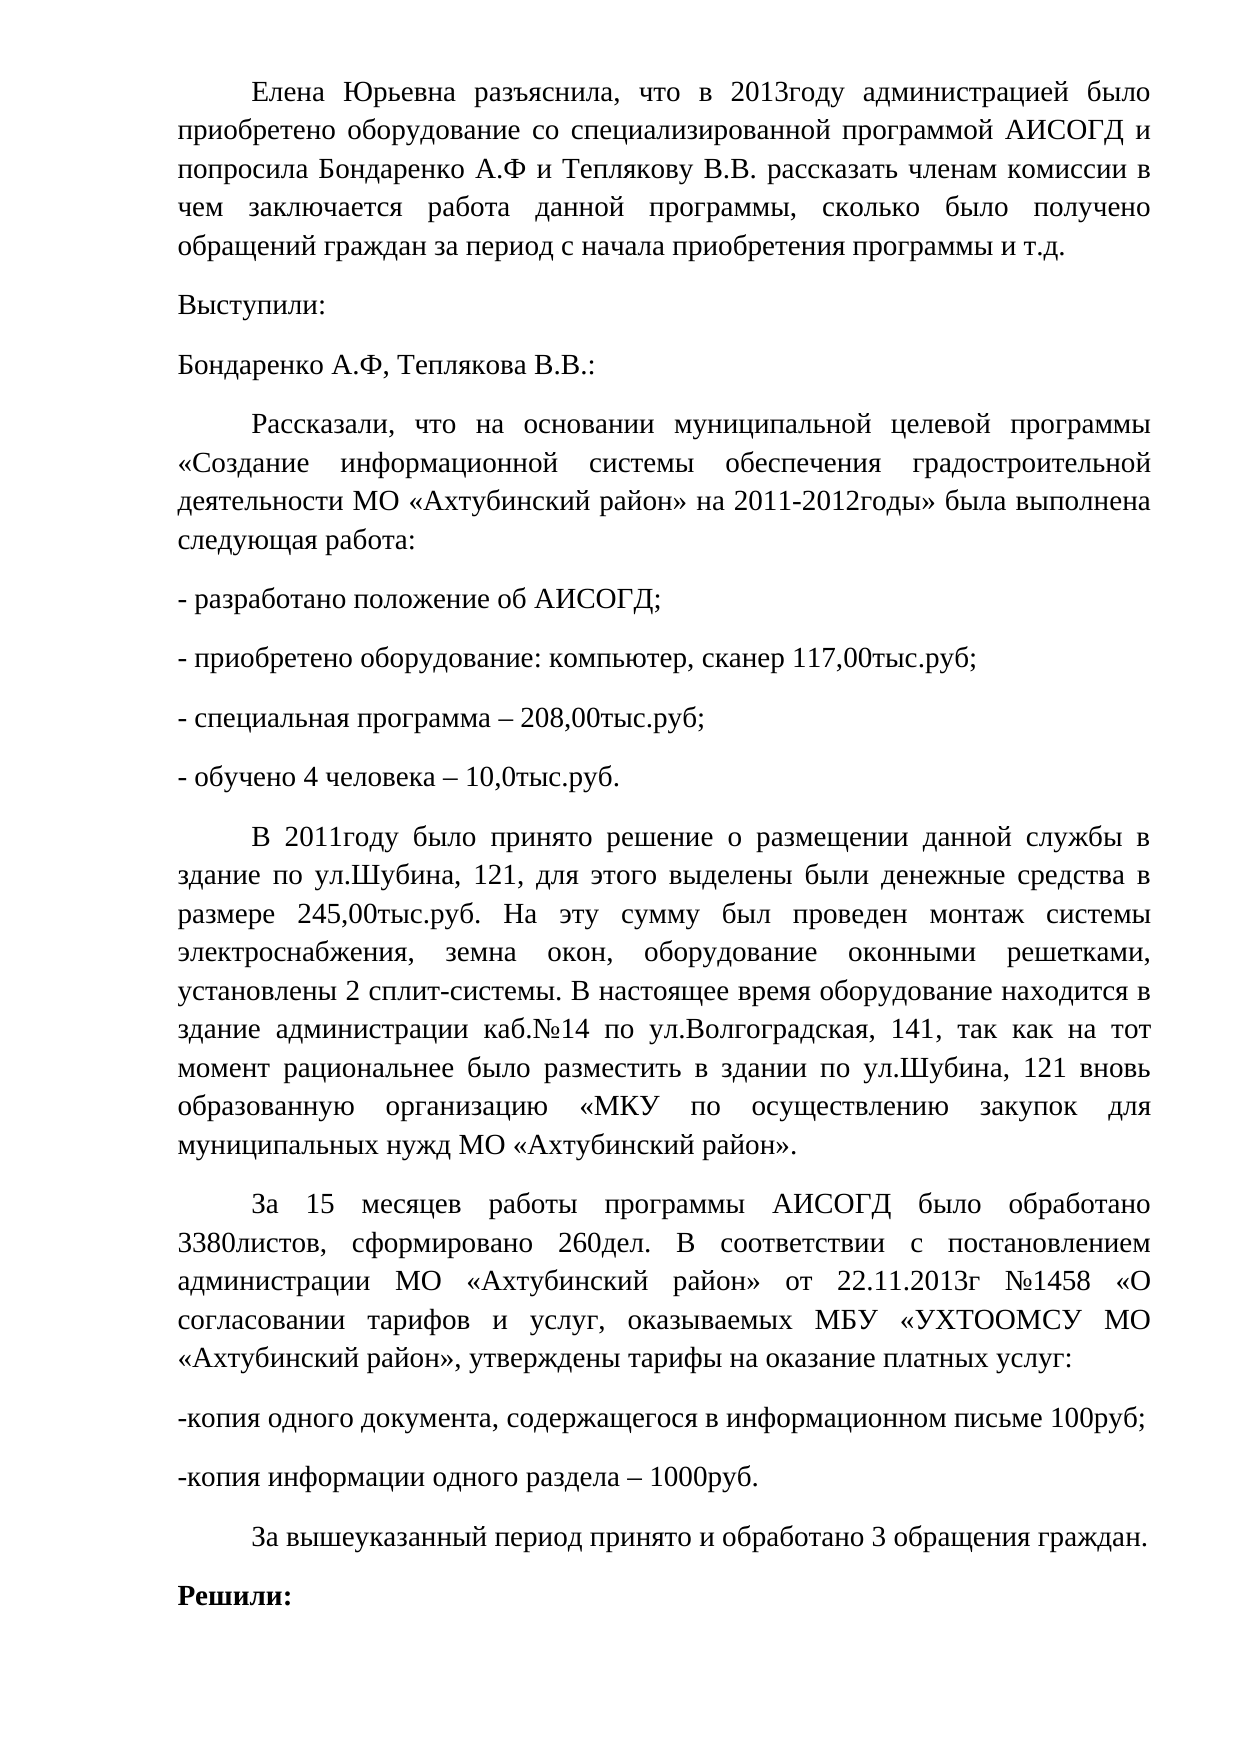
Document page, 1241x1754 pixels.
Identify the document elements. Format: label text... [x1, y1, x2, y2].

text -копия информации одного раздела – 1000руб. [177, 1459, 1152, 1493]
text В 2011году было принято решение о размещении данной службы в здание по ул.Шубина, 121, для этого выделены были денежные средства в размере 245,00тыс.руб. На эту сумму был проведен монтаж системы электроснабжения, земна окон, оборудование оконными решетками, установлены 2 сплит-системы. В настоящее время оборудование находится в здание администрации каб.№14 по ул.Волгоградская, 141, так как на тот момент рациональнее было разместить в здании по ул.Шубина, 121 вновь образованную организацию «МКУ по осуществлению закупок для муниципальных нужд МО «Ахтубинский район». [177, 819, 1152, 1161]
text Выступили: [177, 287, 1152, 321]
text Елена Юрьевна разъяснила, что в 2013году администрацией было приобретено оборудование со специализированной программой АИСОГД и попросила Бондаренко А.Ф и Теплякову В.В. рассказать членам комиссии в чем заключается работа данной программы, сколько было получено обращений граждан за период с начала приобретения программы и т.д. [177, 74, 1152, 262]
text За вышеуказанный период принято и обработано 3 обращения граждан. [177, 1519, 1152, 1552]
text Рассказали, что на основании муниципальной целевой программы «Создание информационной системы обеспечения градостроительной деятельности МО «Ахтубинский район» на 2011-2012годы» была выполнена следующая работа: [177, 406, 1152, 555]
text - обучено 4 человека – 10,0тыс.руб. [177, 759, 1152, 793]
text - разработано положение об АИСОГД; [177, 581, 1152, 615]
text Бондаренко А.Ф, Теплякова В.В.: [177, 347, 1152, 380]
text Решили: [177, 1578, 1152, 1612]
text -копия одного документа, содержащегося в информационном письме 100руб; [177, 1400, 1152, 1433]
text - специальная программа – 208,00тыс.руб; [177, 700, 1152, 733]
text - приобретено оборудование: компьютер, сканер 117,00тыс.руб; [177, 641, 1152, 674]
text За 15 месяцев работы программы АИСОГД было обработано 3380листов, сформировано 260дел. В соответствии с постановлением администрации МО «Ахтубинский район» от 22.11.2013г №1458 «О согласовании тарифов и услуг, оказываемых МБУ «УХТООМСУ МО «Ахтубинский район», утверждены тарифы на оказание платных услуг: [177, 1186, 1152, 1374]
